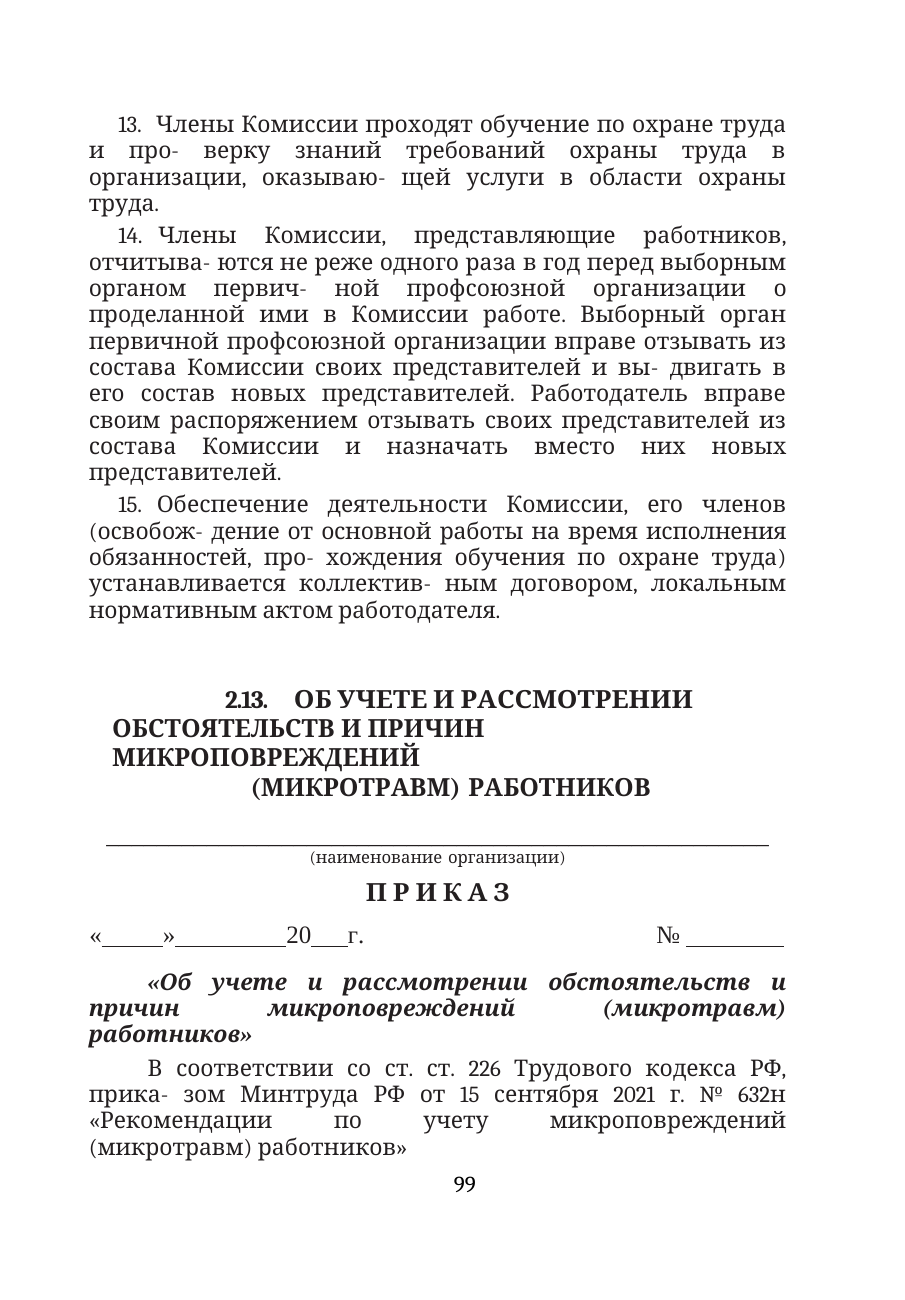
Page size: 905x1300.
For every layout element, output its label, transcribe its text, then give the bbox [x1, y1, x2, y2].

subtitle _____________________________________________________ [65, 821, 810, 848]
text В соответствии со ст. ст. 226 Трудового кодекса РФ, прика- зом Минтруда РФ от 15 сентября 2021 г. № 632н «Рекомендации по учету микроповреждений (микротравм) работников» [88, 1056, 786, 1161]
list Обеспечение деятельности Комиссии, его членов (освобож- дение от основной работы на время исполнения обязанностей, про- хождения обучения по охране труда) устанавливается коллектив- ным договором, локальным нормативным актом работодателя. [88, 492, 786, 624]
text (МИКРОТРАВМ) РАБОТНИКОВ [250, 773, 839, 802]
text (наименование организации) [105, 848, 769, 867]
subtitle П Р И К А З [105, 879, 769, 908]
list ОБ УЧЕТЕ И РАССМОТРЕНИИ ОБСТОЯТЕЛЬСТВ И ПРИЧИН МИКРОПОВРЕЖДЕНИЙ [112, 686, 763, 773]
subtitle « » 20 г. № [64, 921, 808, 949]
list Члены Комиссии проходят обучение по охране труда и про- верку знаний требований охраны труда в организации, оказываю- щей услуги в области охраны труда. [88, 112, 786, 217]
list Члены Комиссии, представляющие работников, отчитыва- ются не реже одного раза в год перед выборным органом первич- ной профсоюзной организации о проделанной ими в Комиссии работе. Выборный орган первичной профсоюзной организации вправе отзывать из состава Комиссии своих представителей и вы- двигать в его состав новых представителей. Работодатель вправе своим распоряжением отзывать своих представителей из состава Комиссии и назначать вместо них новых представителей. [88, 223, 786, 487]
text «Об учете и рассмотрении обстоятельств и причин микроповреждений (микротравм) работников» [88, 969, 786, 1049]
